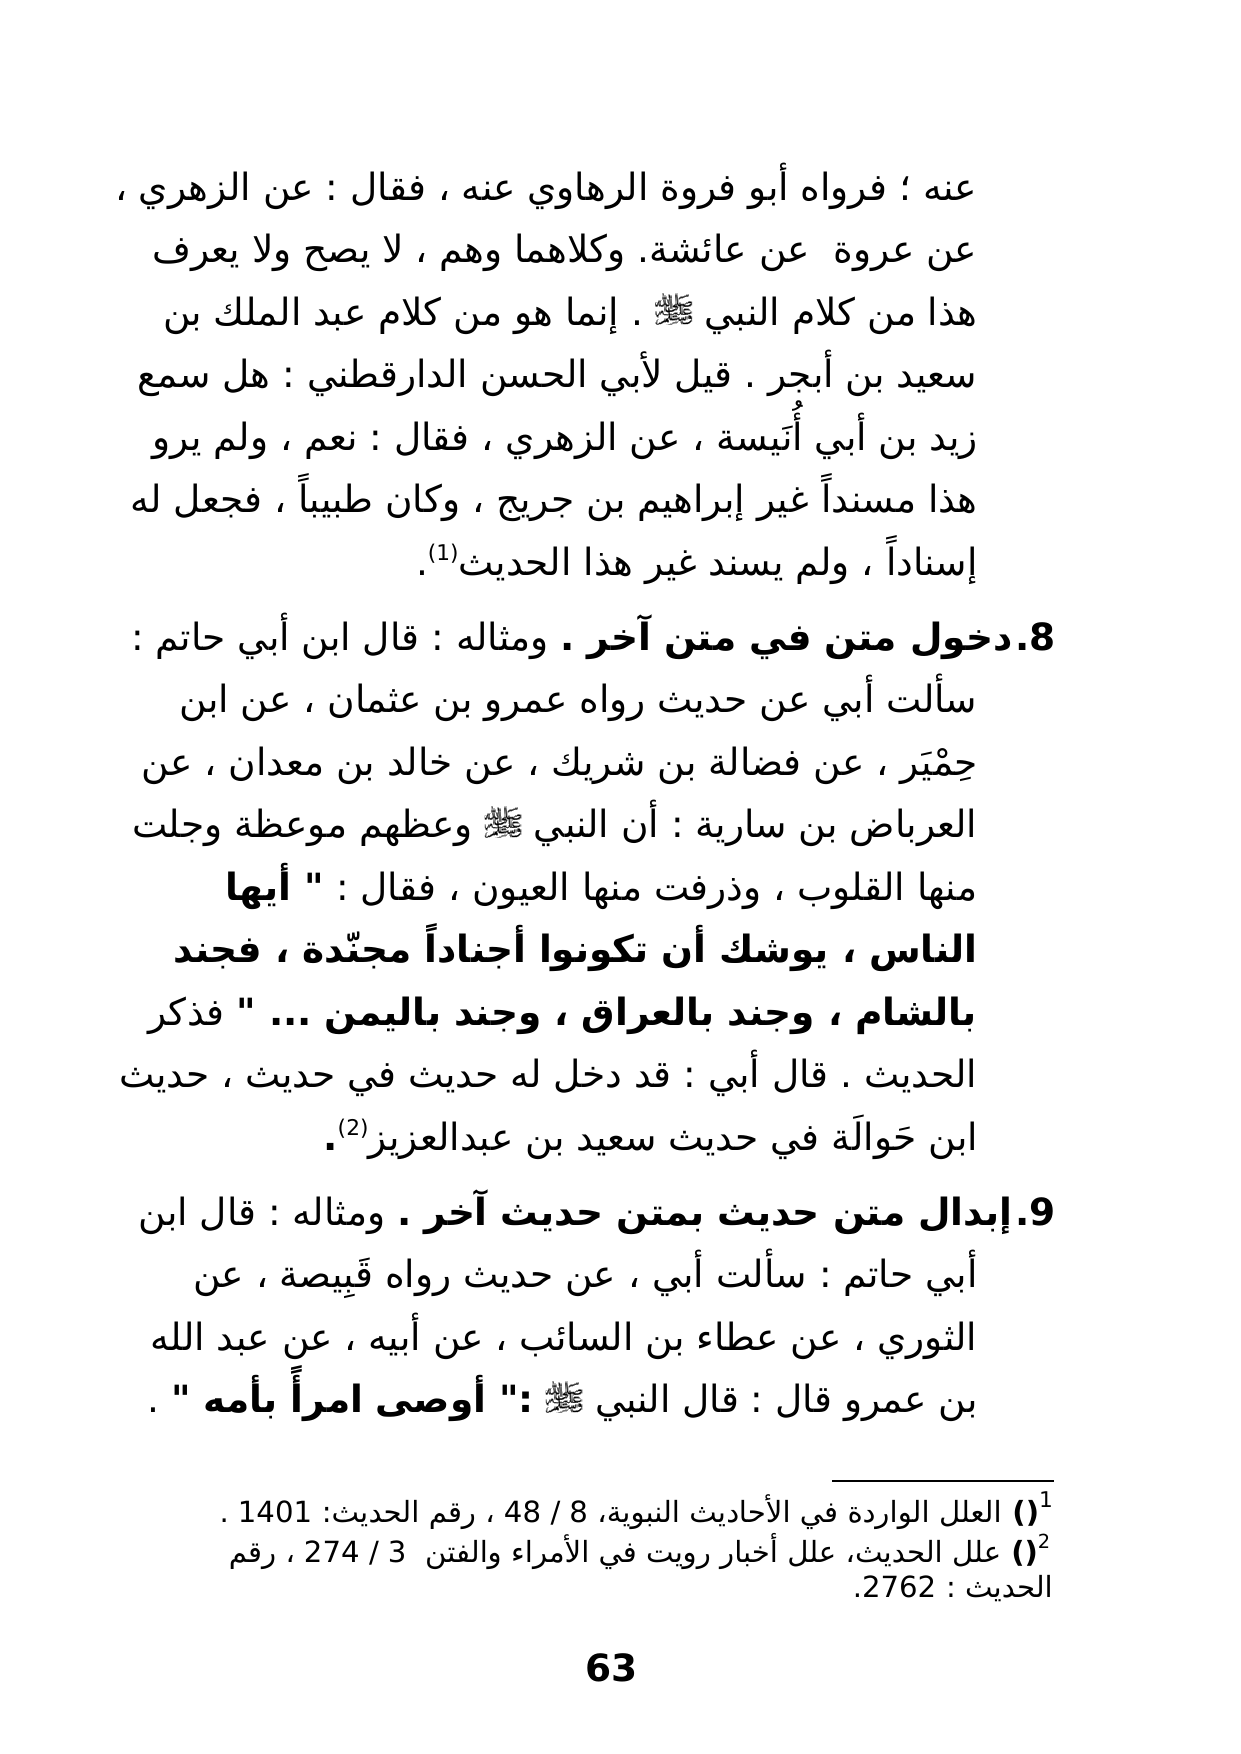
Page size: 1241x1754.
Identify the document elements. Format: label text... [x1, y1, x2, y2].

picture [655, 293, 693, 325]
list دخول متن في متن آخر . ومثاله : قال ابن أبي حاتم : سألت أبي عن حديث رواه عمرو بن عثمان ، عن ابن حِمْيَر ، عن فضالة بن شريك ، عن خالد بن معدان ، عن العرباض بن سارية : أن النبي وعظهم موعظة وجلت منها القلوب ، وذرفت منها العيون ، فقال : " أيها الناس ، يوشك أن تكونوا أجناداً مجنّدة ، فجند بالشام ، وجند بالعراق ، وجند باليمن ... " فذكر الحديث . قال أبي : قد دخل له حديث في حديث ، حديث ابن حَوالَة في حديث سعيد بن عبدالعزيز(). [112, 600, 1015, 1162]
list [112, 1175, 1015, 1425]
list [112, 150, 1015, 587]
picture [545, 1381, 583, 1413]
picture [484, 806, 522, 838]
